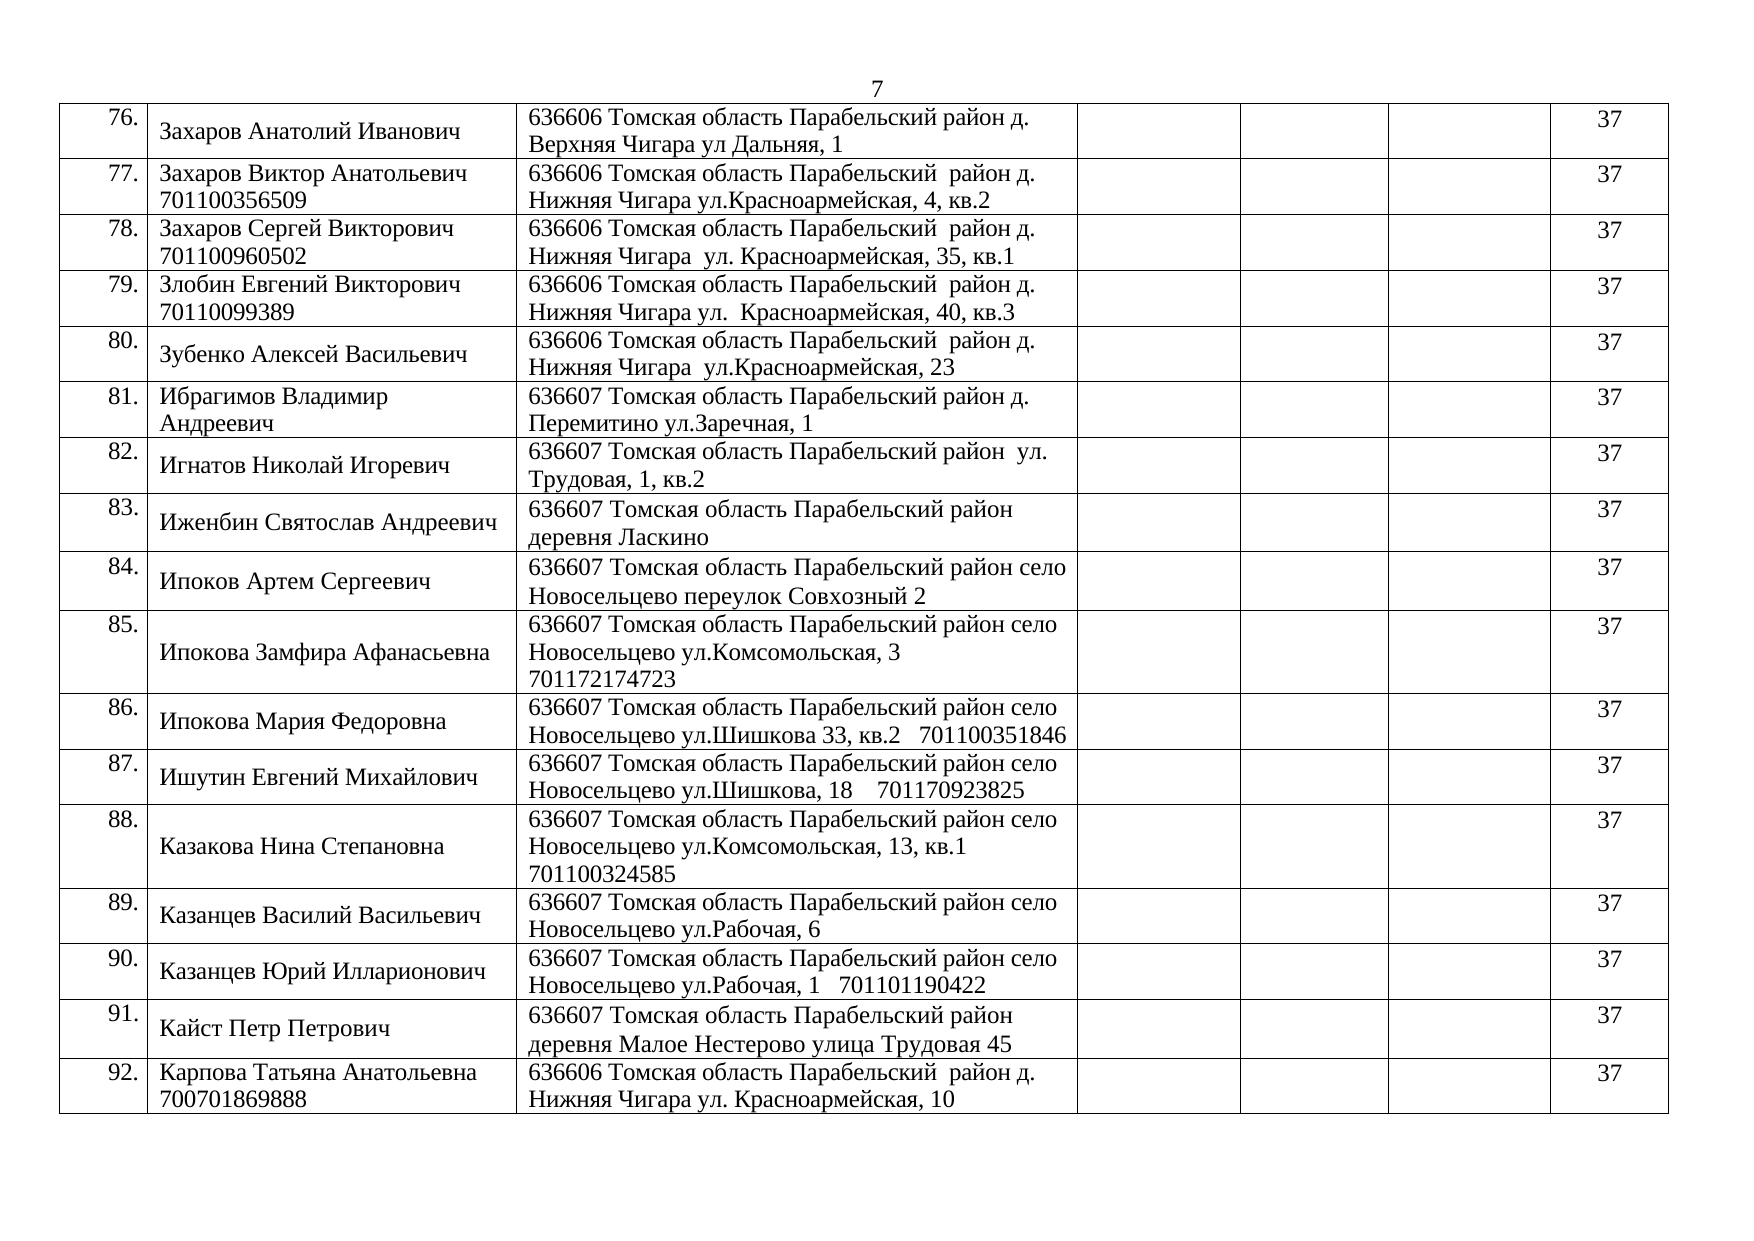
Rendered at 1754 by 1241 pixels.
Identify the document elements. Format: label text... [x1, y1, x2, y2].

table_cell [1389, 327, 1550, 381]
table_cell 37 [1551, 215, 1668, 270]
table_cell [1389, 552, 1550, 610]
table_cell 37 [1551, 694, 1668, 749]
table_cell 37 [1551, 750, 1668, 804]
table_cell [60, 611, 147, 693]
table_cell [1078, 494, 1240, 551]
table_cell [60, 382, 147, 437]
table_cell [1241, 694, 1388, 749]
table_cell Казакова Нина Степановна [148, 805, 516, 887]
table_cell 636607 Томская область Парабельский район село Новосельцево ул.Комсомольская, 3 701172174723 [517, 611, 1077, 693]
table_cell [60, 271, 147, 326]
table_cell 636606 Томская область Парабельский район д. Верхняя Чигара ул Дальняя, 1 [517, 104, 1077, 158]
table_cell [1078, 327, 1240, 381]
table_cell [1389, 1059, 1550, 1113]
table_cell [1241, 552, 1388, 610]
table_cell Захаров Сергей Викторович 701100960502 [148, 215, 516, 270]
table_cell 636606 Томская область Парабельский район д. Нижняя Чигара ул. Красноармейская, 10 [517, 1059, 1077, 1113]
table_cell 37 [1551, 438, 1668, 493]
table_cell [1078, 104, 1240, 158]
table_cell [1389, 382, 1550, 437]
table_cell [1389, 271, 1550, 326]
table_cell [1241, 944, 1388, 999]
table_cell [1078, 944, 1240, 999]
table_cell 636606 Томская область Парабельский район д. Нижняя Чигара ул. Красноармейская, 40, кв.3 [517, 271, 1077, 326]
table_cell [1389, 494, 1550, 551]
table_cell [1389, 889, 1550, 943]
table_cell 37 [1551, 159, 1668, 214]
table_cell 37 [1551, 552, 1668, 610]
table_cell [1389, 611, 1550, 693]
table_cell [60, 1000, 147, 1057]
table_cell [1078, 611, 1240, 693]
table_cell [1241, 889, 1388, 943]
table_cell 636606 Томская область Парабельский район д. Нижняя Чигара ул.Красноармейская, 23 [517, 327, 1077, 381]
table_cell [1389, 159, 1550, 214]
table_cell [1078, 159, 1240, 214]
table_cell [1241, 750, 1388, 804]
table_cell 636607 Томская область Парабельский район д. Перемитино ул.Заречная, 1 [517, 382, 1077, 437]
table_cell [60, 552, 147, 610]
table_cell Игнатов Николай Игоревич [148, 438, 516, 493]
table_cell [1078, 215, 1240, 270]
table_cell 636607 Томская область Парабельский район село Новосельцево переулок Совхозный 2 [517, 552, 1077, 610]
table_cell 37 [1551, 104, 1668, 158]
table_cell [1389, 1000, 1550, 1057]
table_cell [1078, 750, 1240, 804]
table_cell [60, 694, 147, 749]
table_cell Ибрагимов Владимир Андреевич [148, 382, 516, 437]
table_cell Казанцев Василий Васильевич [148, 889, 516, 943]
table_cell Казанцев Юрий Илларионович [148, 944, 516, 999]
table_cell [1241, 159, 1388, 214]
table_cell [1241, 494, 1388, 551]
table_cell [1078, 382, 1240, 437]
table_cell [60, 438, 147, 493]
table_cell [1078, 805, 1240, 887]
table_cell [1078, 694, 1240, 749]
table_cell [1389, 750, 1550, 804]
table_cell [1241, 271, 1388, 326]
table_cell [1389, 215, 1550, 270]
table_cell [1389, 694, 1550, 749]
table_cell Иженбин Святослав Андреевич [148, 494, 516, 551]
table_cell 37 [1551, 382, 1668, 437]
table_cell [60, 805, 147, 887]
table_cell [1241, 104, 1388, 158]
table_cell 37 [1551, 1059, 1668, 1113]
table_cell 636607 Томская область Парабельский район деревня Ласкино [517, 494, 1077, 551]
table_cell [60, 159, 147, 214]
table_cell [1078, 552, 1240, 610]
table_cell 37 [1551, 889, 1668, 943]
table_cell Зубенко Алексей Васильевич [148, 327, 516, 381]
table_cell 37 [1551, 944, 1668, 999]
table_cell [60, 1059, 147, 1113]
table_cell [1078, 889, 1240, 943]
table_cell [60, 215, 147, 270]
table_cell 636607 Томская область Парабельский район село Новосельцево ул.Рабочая, 1 701101190422 [517, 944, 1077, 999]
table_cell 636607 Томская область Парабельский район ул. Трудовая, 1, кв.2 [517, 438, 1077, 493]
table_cell Захаров Анатолий Иванович [148, 104, 516, 158]
table_cell Ипокова Мария Федоровна [148, 694, 516, 749]
table_cell [1241, 215, 1388, 270]
table_cell [1389, 104, 1550, 158]
table_cell 636607 Томская область Парабельский район деревня Малое Нестерово улица Трудовая 45 [517, 1000, 1077, 1057]
table_cell 636607 Томская область Парабельский район село Новосельцево ул.Шишкова, 18 701170923825 [517, 750, 1077, 804]
table_cell 37 [1551, 327, 1668, 381]
table_cell Ипоков Артем Сергеевич [148, 552, 516, 610]
table_cell 636606 Томская область Парабельский район д. Нижняя Чигара ул.Красноармейская, 4, кв.2 [517, 159, 1077, 214]
table_cell Кайст Петр Петрович [148, 1000, 516, 1057]
table_cell 636606 Томская область Парабельский район д. Нижняя Чигара ул. Красноармейская, 35, кв.1 [517, 215, 1077, 270]
table_cell 37 [1551, 805, 1668, 887]
table_cell Злобин Евгений Викторович 70110099389 [148, 271, 516, 326]
table_cell [1241, 327, 1388, 381]
table_cell [1241, 805, 1388, 887]
table_cell 37 [1551, 494, 1668, 551]
table_cell [60, 327, 147, 381]
table_cell [1241, 611, 1388, 693]
table_cell [1078, 1000, 1240, 1057]
table_cell [60, 494, 147, 551]
table_cell [60, 104, 147, 158]
table_cell [60, 889, 147, 943]
table_cell [1078, 438, 1240, 493]
table_cell 37 [1551, 1000, 1668, 1057]
table_cell Захаров Виктор Анатольевич 701100356509 [148, 159, 516, 214]
table_cell 37 [1551, 271, 1668, 326]
table_cell Ишутин Евгений Михайлович [148, 750, 516, 804]
table_cell 636607 Томская область Парабельский район село Новосельцево ул.Шишкова 33, кв.2 701100351846 [517, 694, 1077, 749]
table_cell [1078, 271, 1240, 326]
table_cell [60, 944, 147, 999]
table_cell [1241, 1000, 1388, 1057]
table_cell Ипокова Замфира Афанасьевна [148, 611, 516, 693]
table_cell [1389, 805, 1550, 887]
table_cell 37 [1551, 611, 1668, 693]
table_cell [1078, 1059, 1240, 1113]
table_cell Карпова Татьяна Анатольевна 700701869888 [148, 1059, 516, 1113]
table_cell [1389, 438, 1550, 493]
table_cell [1241, 438, 1388, 493]
table_cell [60, 750, 147, 804]
table_cell 636607 Томская область Парабельский район село Новосельцево ул.Рабочая, 6 [517, 889, 1077, 943]
table_cell [1389, 944, 1550, 999]
table_cell [1241, 1059, 1388, 1113]
table_cell 636607 Томская область Парабельский район село Новосельцево ул.Комсомольская, 13, кв.1 701100324585 [517, 805, 1077, 887]
table_cell [1241, 382, 1388, 437]
